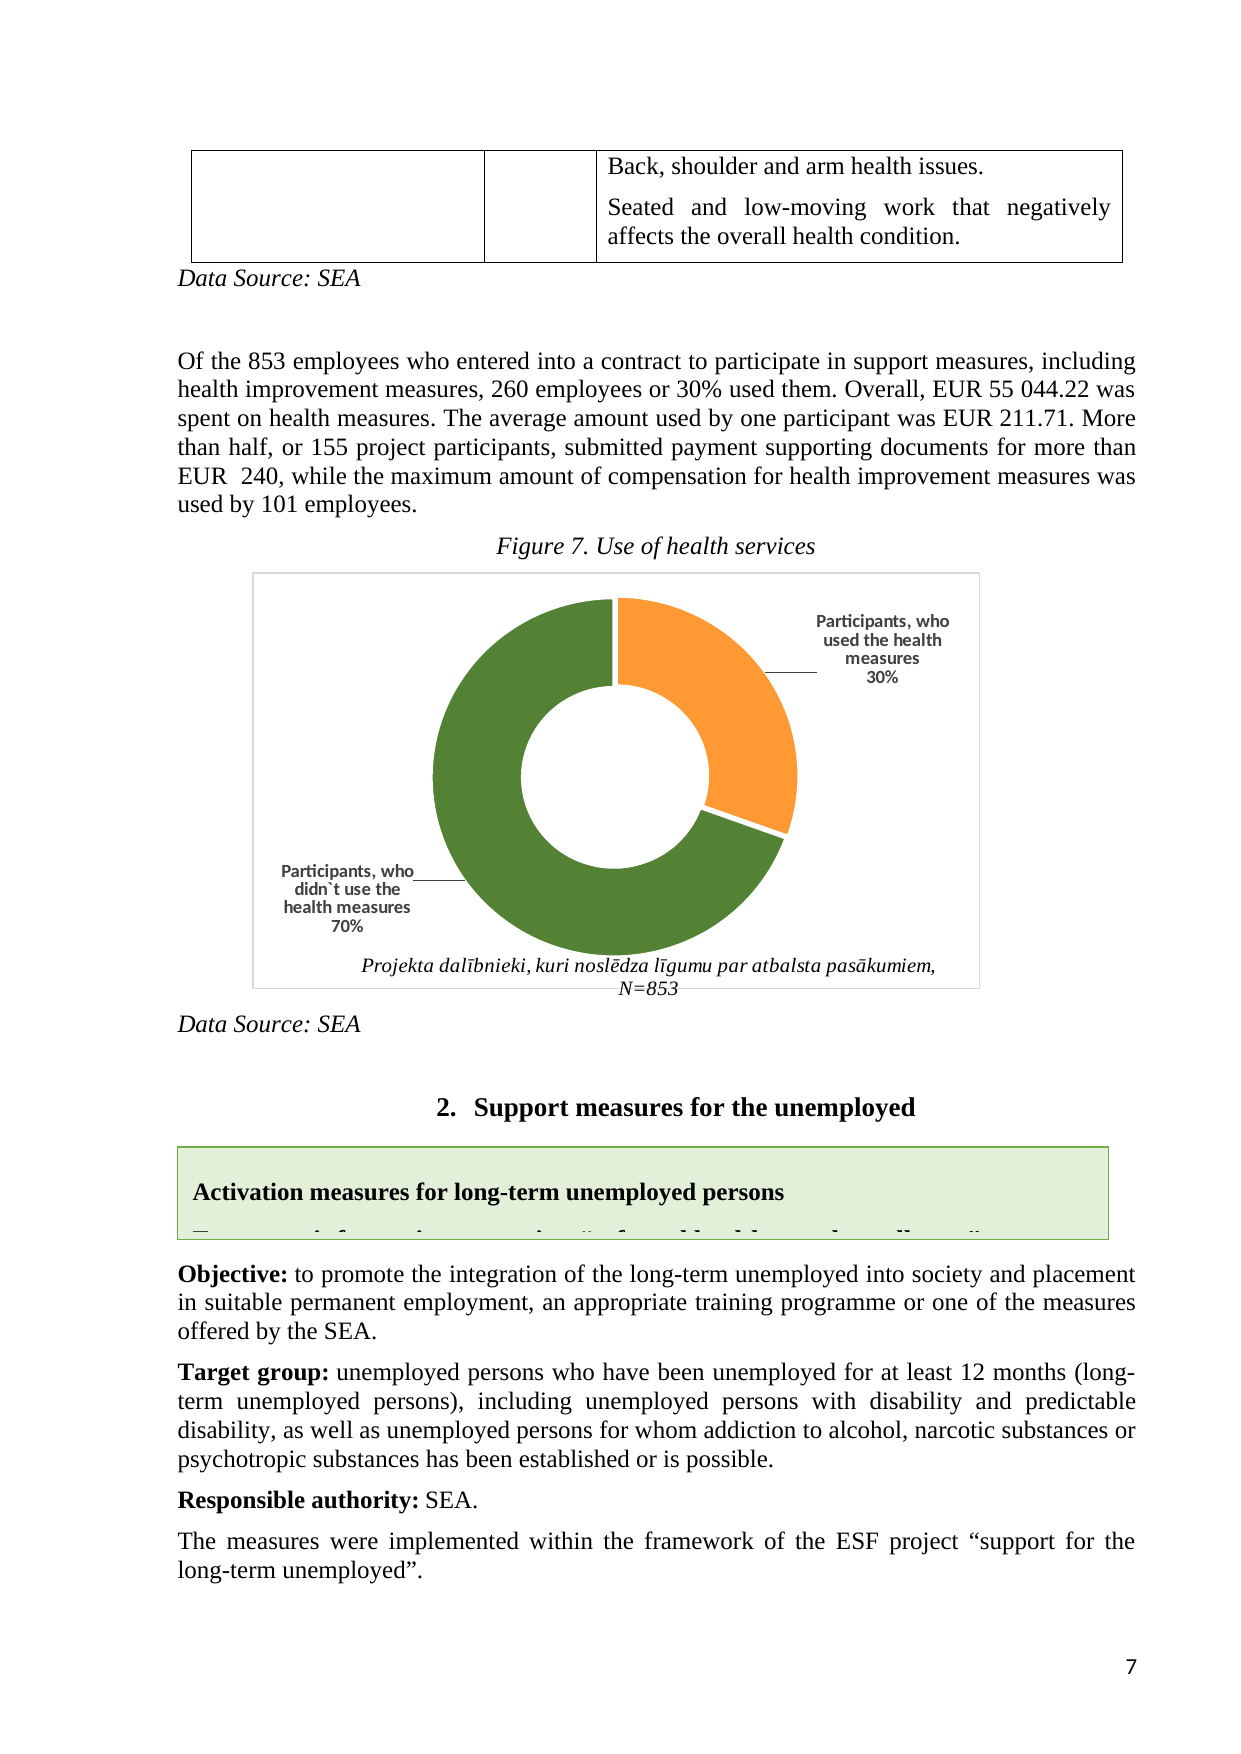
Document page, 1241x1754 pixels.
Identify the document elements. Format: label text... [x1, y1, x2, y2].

text Data Source: SEA [177, 1009, 1137, 1037]
text Target group: unemployed persons who have been unemployed for at least 12 months (long-term unemployed persons), including unemployed persons with disability and predictable disability, as well as unemployed persons for whom addiction to alcohol, narcotic substances or psychotropic substances has been established or is possible. [177, 1357, 1137, 1472]
text The measures were implemented within the framework of the ESF project “support for the long-term unemployed”. [177, 1526, 1137, 1584]
text Figure 7. Use of health services [177, 531, 1137, 559]
text Data Source: SEA [177, 263, 1137, 292]
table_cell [597, 151, 1122, 262]
text Responsible authority: SEA. [177, 1485, 1137, 1514]
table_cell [192, 151, 484, 262]
text Of the 853 employees who entered into a contract to participate in support measures, including health improvement measures, 260 employees or 30% used them. Overall, EUR 55 044.22 was spent on health measures. The average amount used by one participant was EUR 211.71. More than half, or 155 project participants, submitted payment supporting documents for more than EUR 240, while the maximum amount of compensation for health improvement measures was used by 101 employees. [177, 346, 1137, 518]
list Objective: to promote the integration of the long-term unemployed into society and placement in suitable permanent employment, an appropriate training programme or one of the measures offered by the SEA. [177, 1135, 1137, 1345]
table_cell 50 [485, 151, 596, 262]
subtitle Support measures for the unemployed [215, 1091, 1137, 1122]
